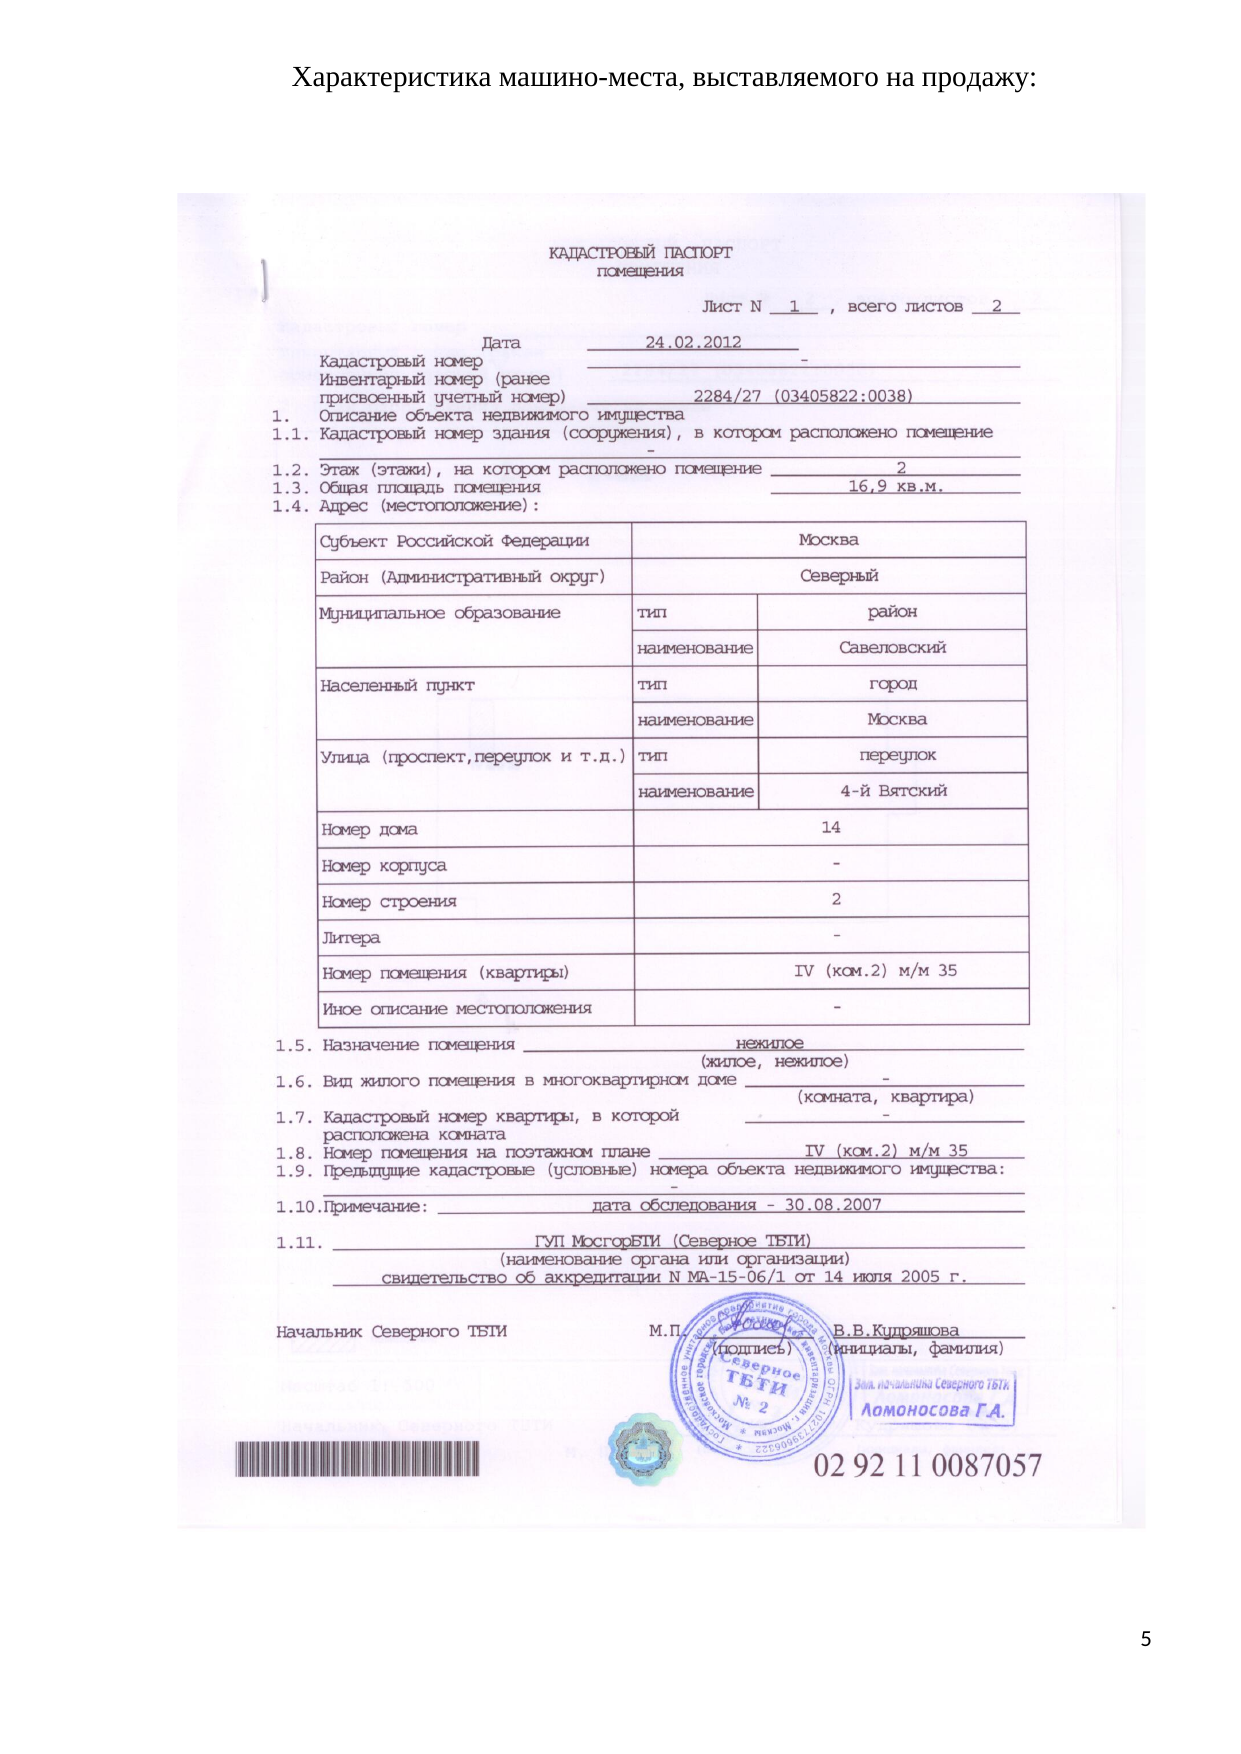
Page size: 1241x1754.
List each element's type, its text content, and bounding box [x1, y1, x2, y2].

text Характеристика машино-места, выставляемого на продажу: [177, 59, 1152, 93]
picture [177, 193, 1152, 1533]
